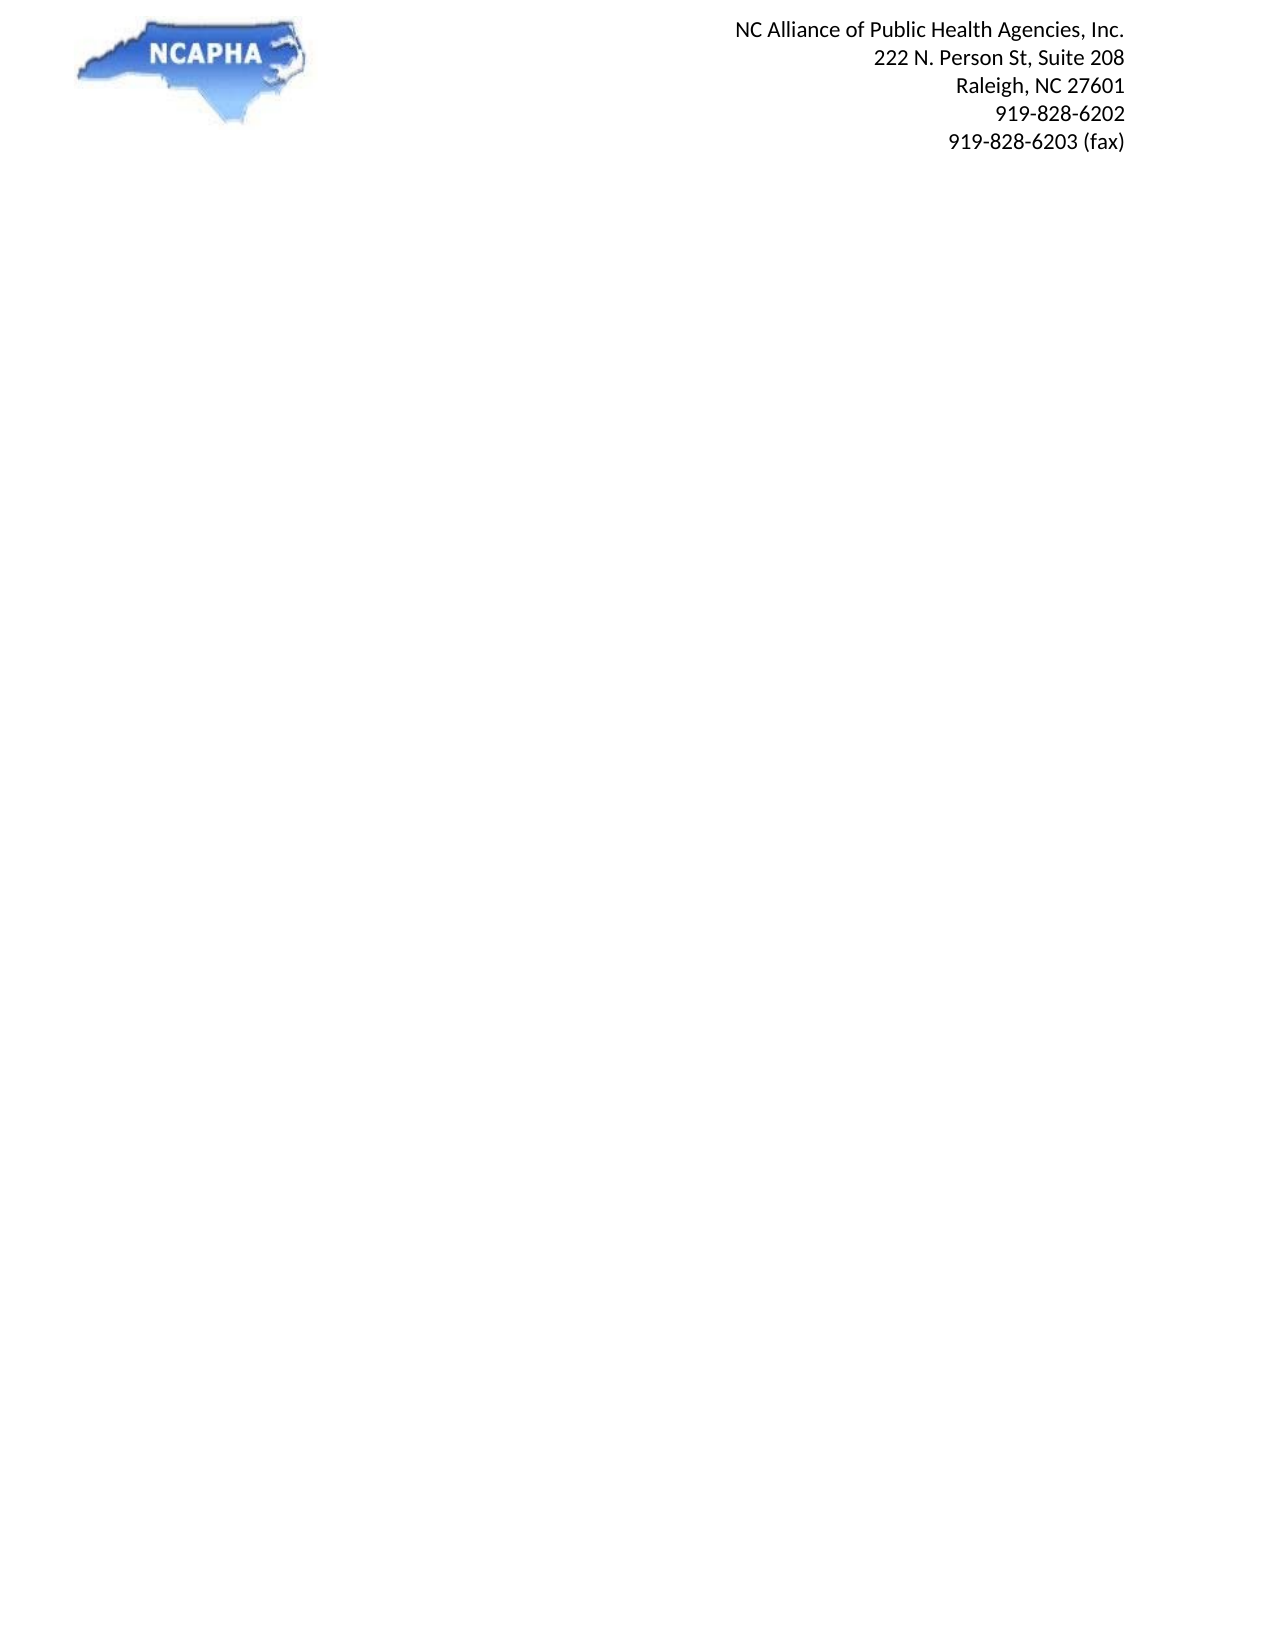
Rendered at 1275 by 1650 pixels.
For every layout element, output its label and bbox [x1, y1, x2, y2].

picture [73, 16, 318, 130]
